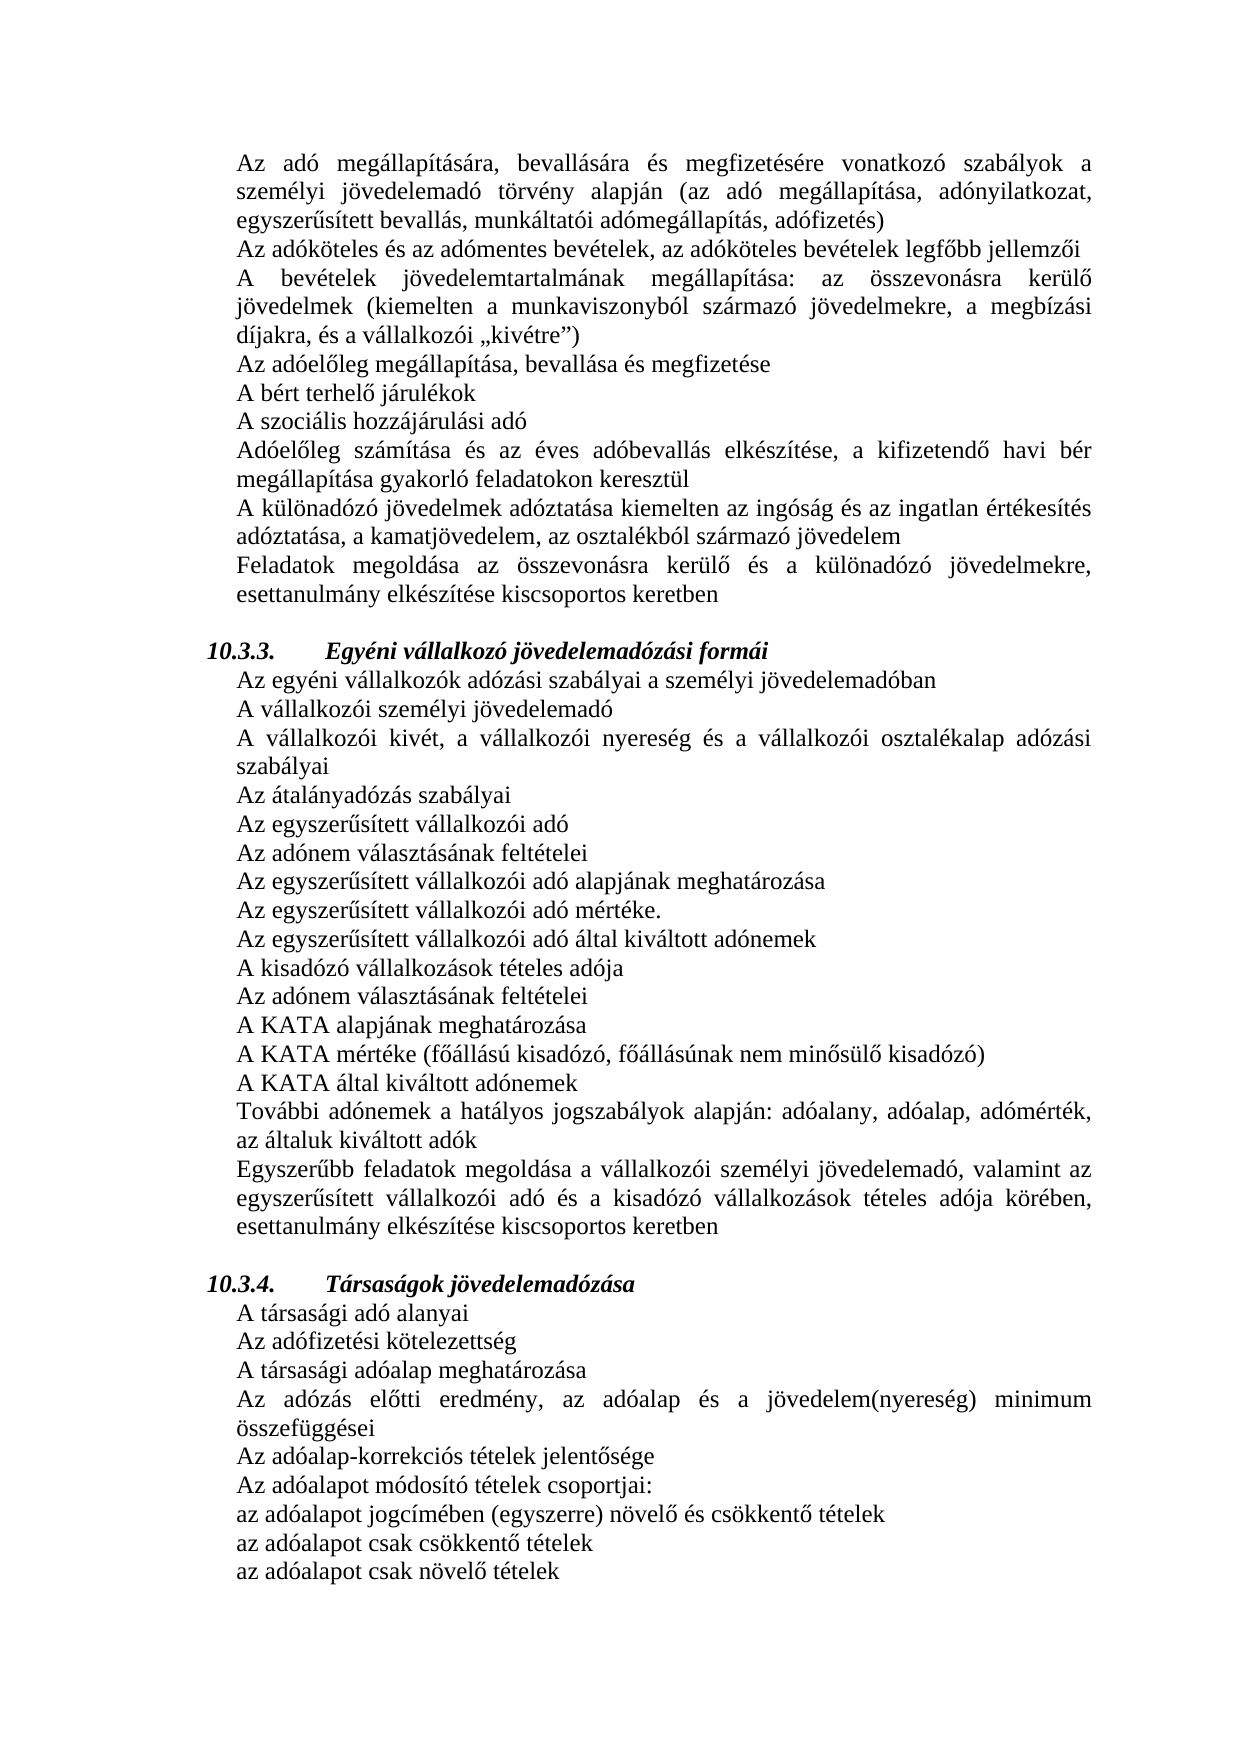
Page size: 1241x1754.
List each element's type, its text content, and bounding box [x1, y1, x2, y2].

text A bevételek jövedelemtartalmának megállapítása: az összevonásra kerülő jövedelmek (kiemelten a munkaviszonyból származó jövedelmekre, a megbízási díjakra, és a vállalkozói „kivétre”) [236, 263, 1093, 349]
text A szociális hozzájárulási adó [236, 406, 1093, 435]
list Egyéni vállalkozó jövedelemadózási formái [207, 636, 1093, 665]
text Az egyszerűsített vállalkozói adó mértéke. [236, 895, 1093, 924]
text az adóalapot csak növelő tételek [236, 1556, 1093, 1585]
text A KATA mértéke (főállású kisadózó, főállásúnak nem minősülő kisadózó) [236, 1039, 1093, 1068]
text A kisadózó vállalkozások tételes adója [236, 953, 1093, 981]
text Az adóalap-korrekciós tételek jelentősége [236, 1441, 1093, 1470]
text A bért terhelő járulékok [236, 378, 1093, 406]
text A különadózó jövedelmek adóztatása kiemelten az ingóság és az ingatlan értékesítés adóztatása, a kamatjövedelem, az osztalékból származó jövedelem [236, 493, 1093, 550]
text A társasági adóalap meghatározása [236, 1355, 1093, 1384]
text Egyszerűbb feladatok megoldása a vállalkozói személyi jövedelemadó, valamint az egyszerűsített vállalkozói adó és a kisadózó vállalkozások tételes adója körében, esettanulmány elkészítése kiscsoportos keretben [236, 1154, 1093, 1240]
text Az adóelőleg megállapítása, bevallása és megfizetése [236, 349, 1093, 378]
text További adónemek a hatályos jogszabályok alapján: adóalany, adóalap, adómérték, az általuk kiváltott adók [236, 1096, 1093, 1154]
text Az adóköteles és az adómentes bevételek, az adóköteles bevételek legfőbb jellemzői [236, 234, 1093, 263]
text A vállalkozói személyi jövedelemadó [236, 694, 1093, 723]
text Az egyszerűsített vállalkozói adó alapjának meghatározása [236, 866, 1093, 895]
text Feladatok megoldása az összevonásra kerülő és a különadózó jövedelmekre, esettanulmány elkészítése kiscsoportos keretben [236, 550, 1093, 608]
text A vállalkozói kivét, a vállalkozói nyereség és a vállalkozói osztalékalap adózási szabályai [236, 723, 1093, 780]
text az adóalapot csak csökkentő tételek [236, 1528, 1093, 1556]
text Az adóalapot módosító tételek csoportjai: [236, 1470, 1093, 1499]
text A társasági adó alanyai [236, 1298, 1093, 1326]
text Az egyéni vállalkozók adózási szabályai a személyi jövedelemadóban [236, 665, 1093, 694]
text Az egyszerűsített vállalkozói adó által kiváltott adónemek [236, 924, 1093, 953]
text A KATA által kiváltott adónemek [236, 1068, 1093, 1096]
text Az adófizetési kötelezettség [236, 1326, 1093, 1355]
text az adóalapot jogcímében (egyszerre) növelő és csökkentő tételek [236, 1499, 1093, 1528]
list Társaságok jövedelemadózása [207, 1269, 1093, 1298]
text Az adónem választásának feltételei [236, 838, 1093, 866]
text Az adó megállapítására, bevallására és megfizetésére vonatkozó szabályok a személyi jövedelemadó törvény alapján (az adó megállapítása, adónyilatkozat, egyszerűsített bevallás, munkáltatói adómegállapítás, adófizetés) [236, 148, 1093, 234]
text A KATA alapjának meghatározása [236, 1010, 1093, 1039]
text Az adónem választásának feltételei [236, 981, 1093, 1010]
text Adóelőleg számítása és az éves adóbevallás elkészítése, a kifizetendő havi bér megállapítása gyakorló feladatokon keresztül [236, 435, 1093, 493]
text Az átalányadózás szabályai [236, 780, 1093, 809]
text Az adózás előtti eredmény, az adóalap és a jövedelem(nyereség) minimum összefüggései [236, 1384, 1093, 1441]
text Az egyszerűsített vállalkozói adó [236, 809, 1093, 838]
